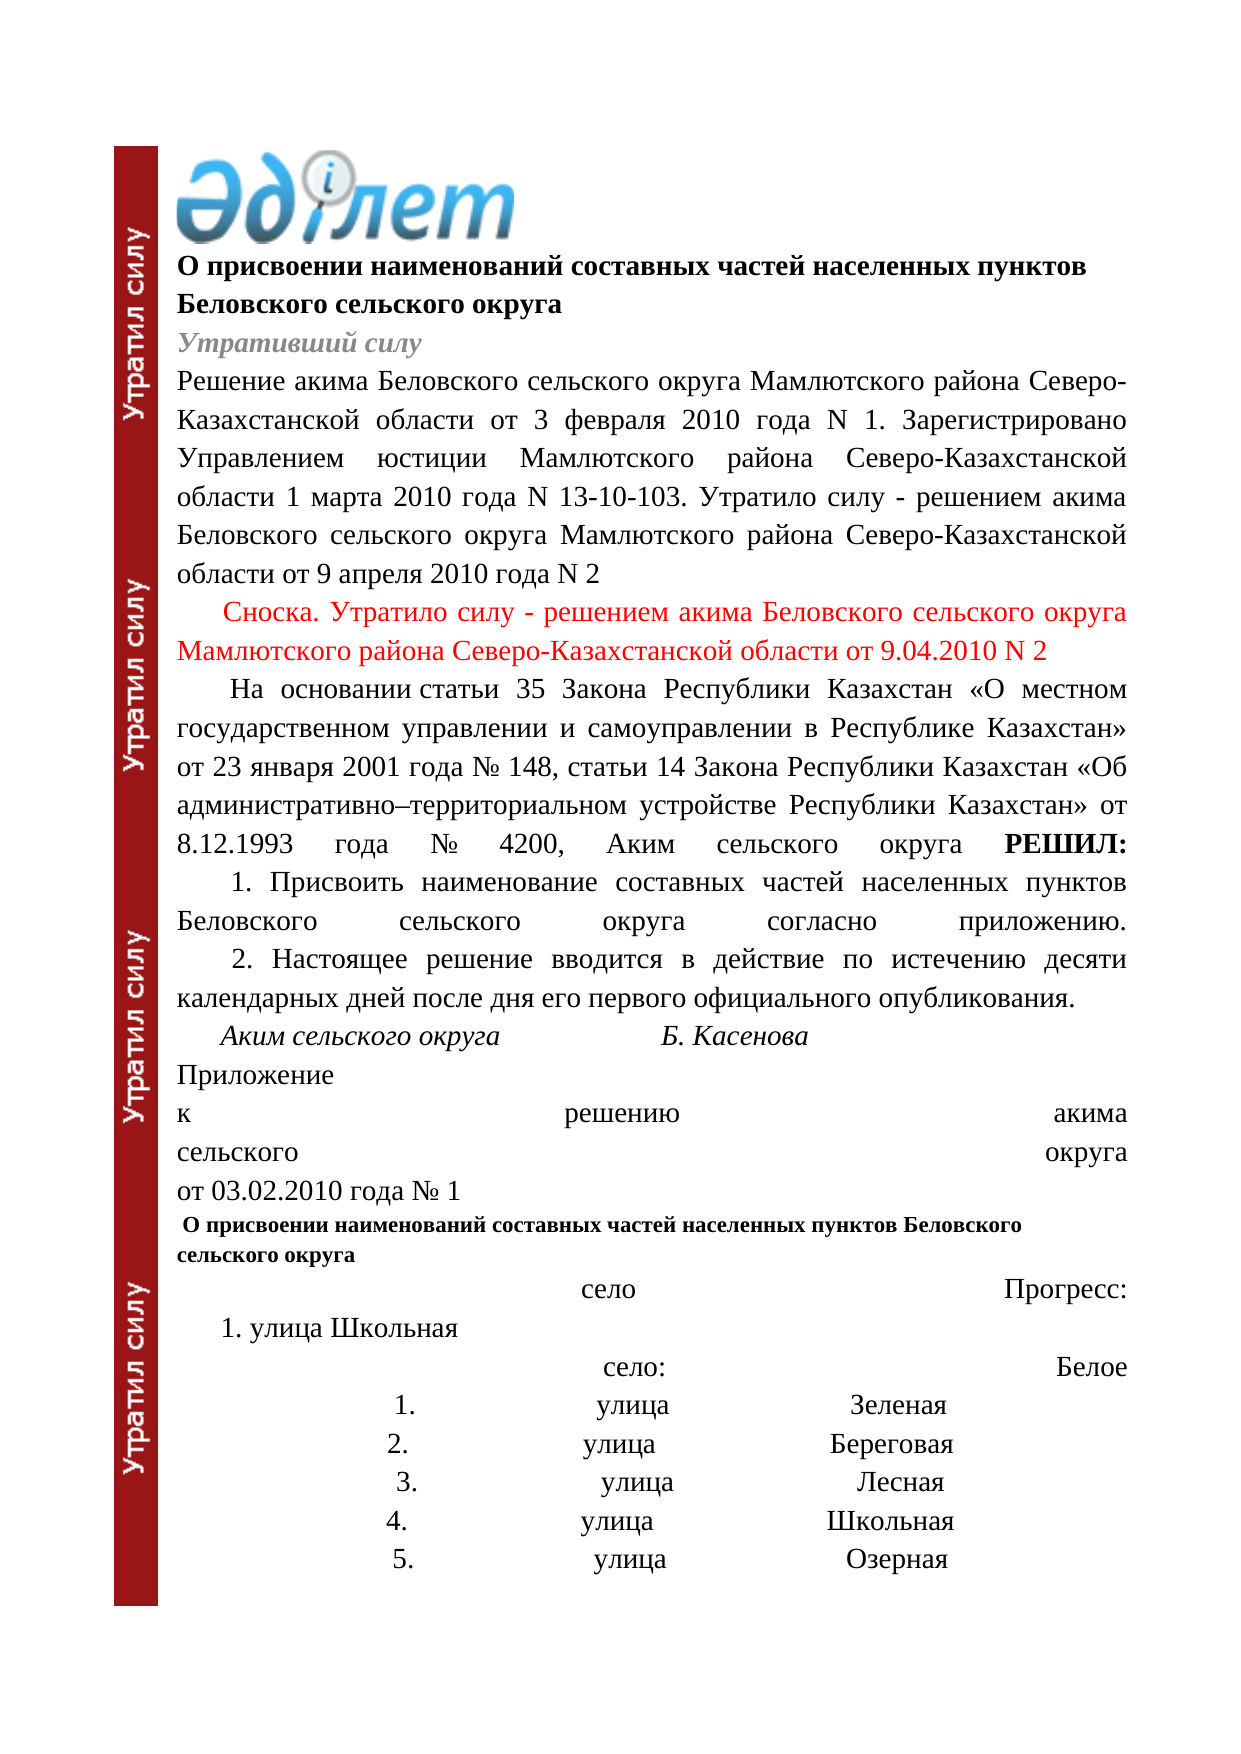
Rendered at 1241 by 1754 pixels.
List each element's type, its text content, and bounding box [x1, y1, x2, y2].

picture [114, 1268, 158, 1272]
picture [114, 1052, 158, 1057]
picture [114, 1344, 158, 1349]
picture [114, 589, 158, 594]
text Решение акима Беловского сельского округа Мамлютского района Северо-Казахстанской области от 3 февраля 2010 года N 1. Зарегистрировано Управлением юстиции Мамлютского района Северо-Казахстанской области 1 марта 2010 года N 13-10-103. Утратило силу - решением акима Беловского сельского округа Мамлютского района Северо-Казахстанской области от 9 апреля 2010 года N 2 [112, 363, 1128, 589]
picture [176, 150, 515, 244]
picture [114, 667, 158, 672]
text На основании статьи 35 Закона Республики Казахстан «О местном государственном управлении и самоуправлении в Республике Казахстан» от 23 января 2001 года № 148, статьи 14 Закона Республики Казахстан «Об административно–территориальном устройстве Республики Казахстан» от 8.12.1993 года № 4200, Аким сельского округа РЕШИЛ: 1. Присвоить наименование составных частей населенных пунктов Беловского сельского округа согласно приложению. 2. Настоящее решение вводится в действие по истечению десяти календарных дней после дня его первого официального опубликования. [112, 672, 1128, 1013]
text Приложение к решению акима сельского округа от 03.02.2010 года № 1 [112, 1057, 1128, 1206]
text О присвоении наименований составных частей населенных пунктов Беловского сельского округа [112, 1211, 1128, 1268]
picture [114, 320, 158, 325]
picture [114, 1575, 158, 1606]
text Утративший силу [112, 325, 1128, 358]
picture [114, 1013, 158, 1018]
picture [114, 358, 158, 363]
text О присвоении наименований составных частей населенных пунктов Беловского сельского округа [112, 248, 1128, 320]
text Аким сельского округа Б. Касенова [112, 1018, 1128, 1052]
text село Прогресс: 1. улица Школьная [112, 1272, 1128, 1344]
text Сноска. Утратило силу - решением акима Беловского сельского округа Мамлютского района Северо-Казахстанской области от 9.04.2010 N 2 [112, 594, 1128, 667]
picture [114, 1206, 158, 1211]
picture [114, 146, 158, 248]
